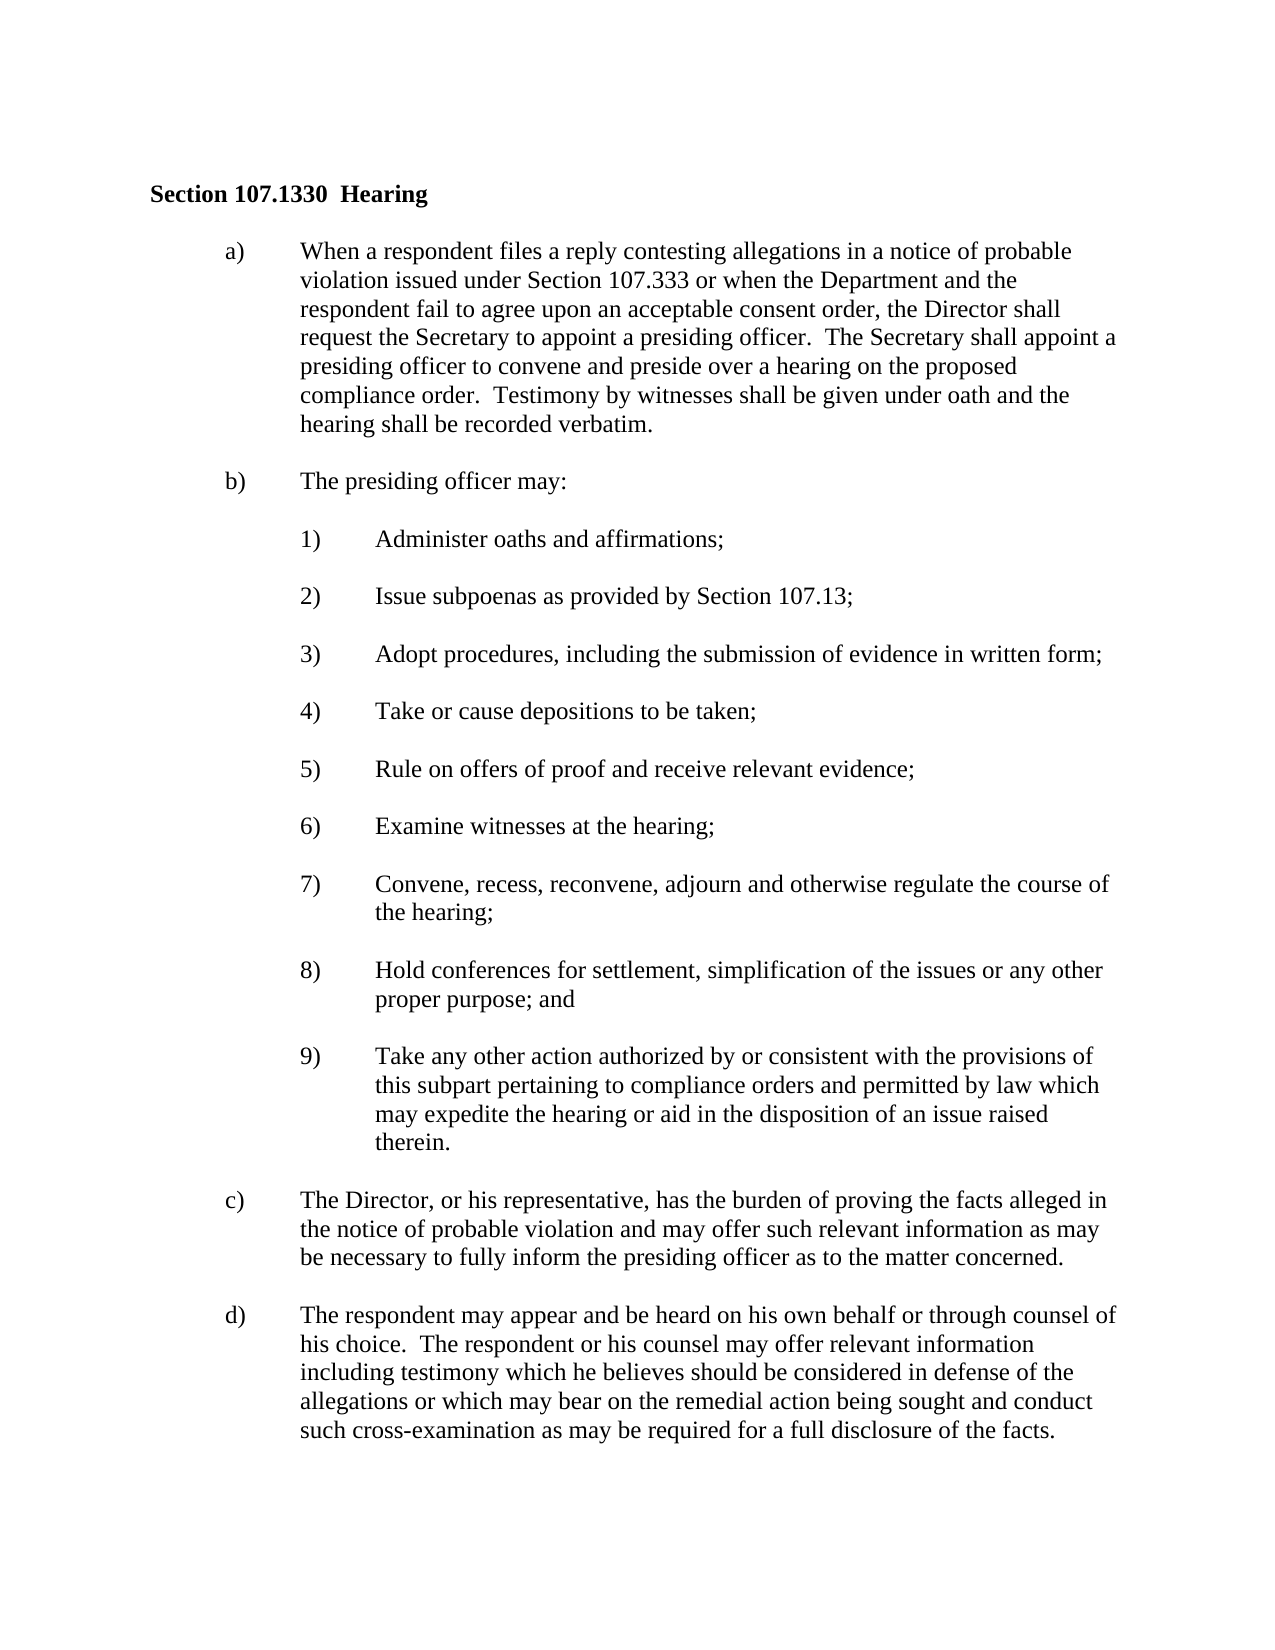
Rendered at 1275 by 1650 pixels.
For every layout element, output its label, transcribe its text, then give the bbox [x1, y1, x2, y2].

text 8) Hold conferences for settlement, simplification of the issues or any other proper purpose; and [300, 955, 1125, 1012]
text Section 107.1330 Hearing [150, 179, 1125, 207]
text 5) Rule on offers of proof and receive relevant evidence; [300, 754, 1125, 782]
text 1) Administer oaths and affirmations; [300, 524, 1125, 552]
text 6) Examine witnesses at the hearing; [300, 811, 1125, 840]
text 3) Adopt procedures, including the submission of evidence in written form; [300, 639, 1125, 667]
text 9) Take any other action authorized by or consistent with the provisions of this subpart pertaining to compliance orders and permitted by law which may expedite the hearing or aid in the disposition of an issue raised therein. [300, 1041, 1125, 1156]
text 4) Take or cause depositions to be taken; [300, 696, 1125, 725]
text c) The Director, or his representative, has the burden of proving the facts alleged in the notice of probable violation and may offer such relevant information as may be necessary to fully inform the presiding officer as to the matter concerned. [225, 1185, 1125, 1271]
text a) When a respondent files a reply contesting allegations in a notice of probable violation issued under Section 107.333 or when the Department and the respondent fail to agree upon an acceptable consent order, the Director shall request the Secretary to appoint a presiding officer. The Secretary shall appoint a presiding officer to convene and preside over a hearing on the proposed compliance order. Testimony by witnesses shall be given under oath and the hearing shall be recorded verbatim. [225, 236, 1125, 437]
text d) The respondent may appear and be heard on his own behalf or through counsel of his choice. The respondent or his counsel may offer relevant information including testimony which he believes should be considered in defense of the allegations or which may bear on the remedial action being sought and conduct such cross-examination as may be required for a full disclosure of the facts. [225, 1300, 1125, 1444]
text 7) Convene, recess, reconvene, adjourn and otherwise regulate the course of the hearing; [300, 869, 1125, 926]
text b) The presiding officer may: [225, 466, 1125, 495]
text 2) Issue subpoenas as provided by Section 107.13; [300, 581, 1125, 610]
